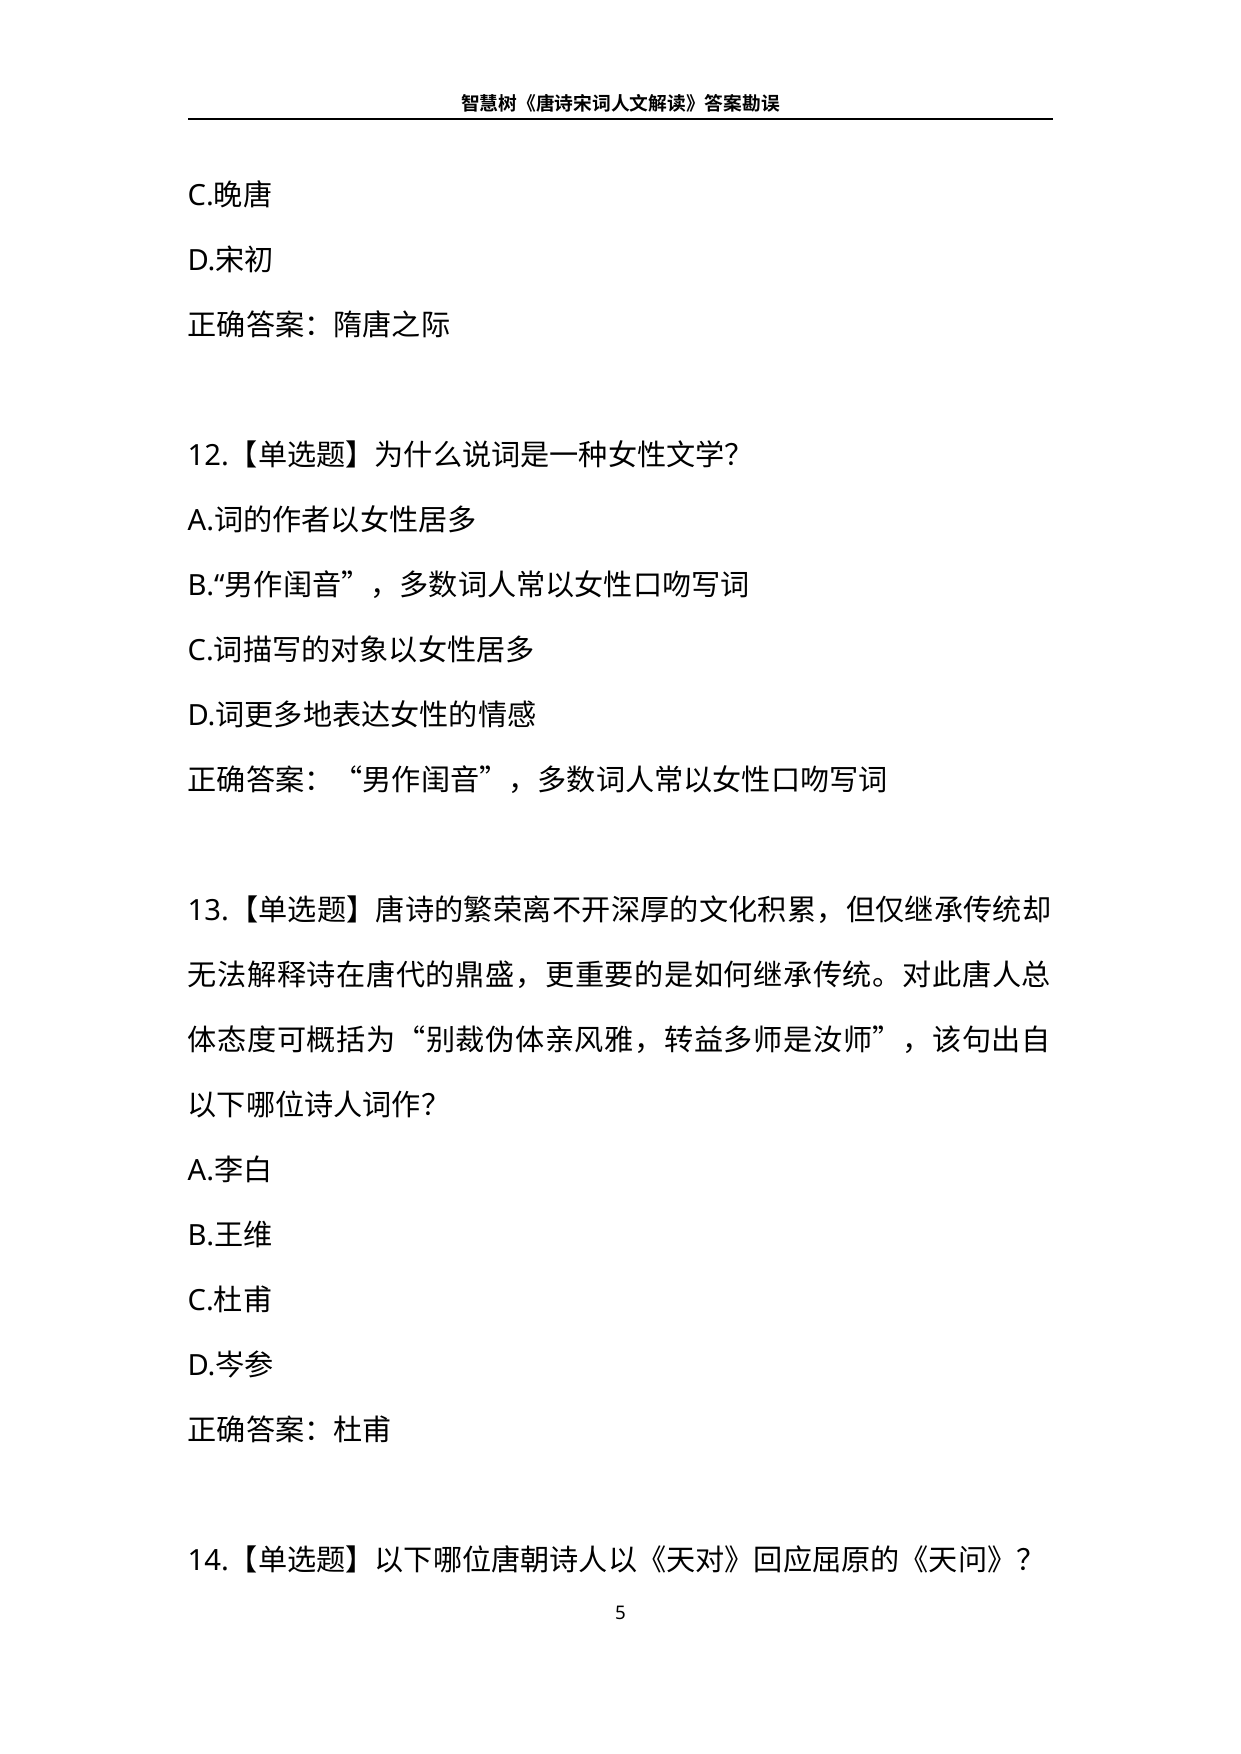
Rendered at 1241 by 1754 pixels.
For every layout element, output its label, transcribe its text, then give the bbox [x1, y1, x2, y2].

text 14.【单选题】以下哪位唐朝诗人以《天对》回应屈原的《天问》？ [187, 1525, 1053, 1590]
text 正确答案：杜甫 [187, 1395, 1053, 1460]
text 正确答案：“男作闺音”，多数词人常以女性口吻写词 [187, 745, 1053, 810]
text 正确答案：隋唐之际 [187, 290, 1053, 355]
text D.词更多地表达女性的情感 [187, 680, 1053, 745]
text A.词的作者以女性居多 [187, 485, 1053, 550]
text C.杜甫 [187, 1265, 1053, 1330]
text A.李白 [187, 1135, 1053, 1200]
text C.晚唐 [187, 160, 1053, 225]
text 13.【单选题】唐诗的繁荣离不开深厚的文化积累，但仅继承传统却无法解释诗在唐代的鼎盛，更重要的是如何继承传统。对此唐人总体态度可概括为“别裁伪体亲风雅，转益多师是汝师”，该句出自以下哪位诗人词作？ [187, 875, 1053, 1135]
text D.宋初 [187, 225, 1053, 290]
text B.王维 [187, 1200, 1053, 1265]
text C.词描写的对象以女性居多 [187, 615, 1053, 680]
text B.“男作闺音”，多数词人常以女性口吻写词 [187, 550, 1053, 615]
text D.岑参 [187, 1330, 1053, 1395]
text 12.【单选题】为什么说词是一种女性文学？ [187, 420, 1053, 485]
